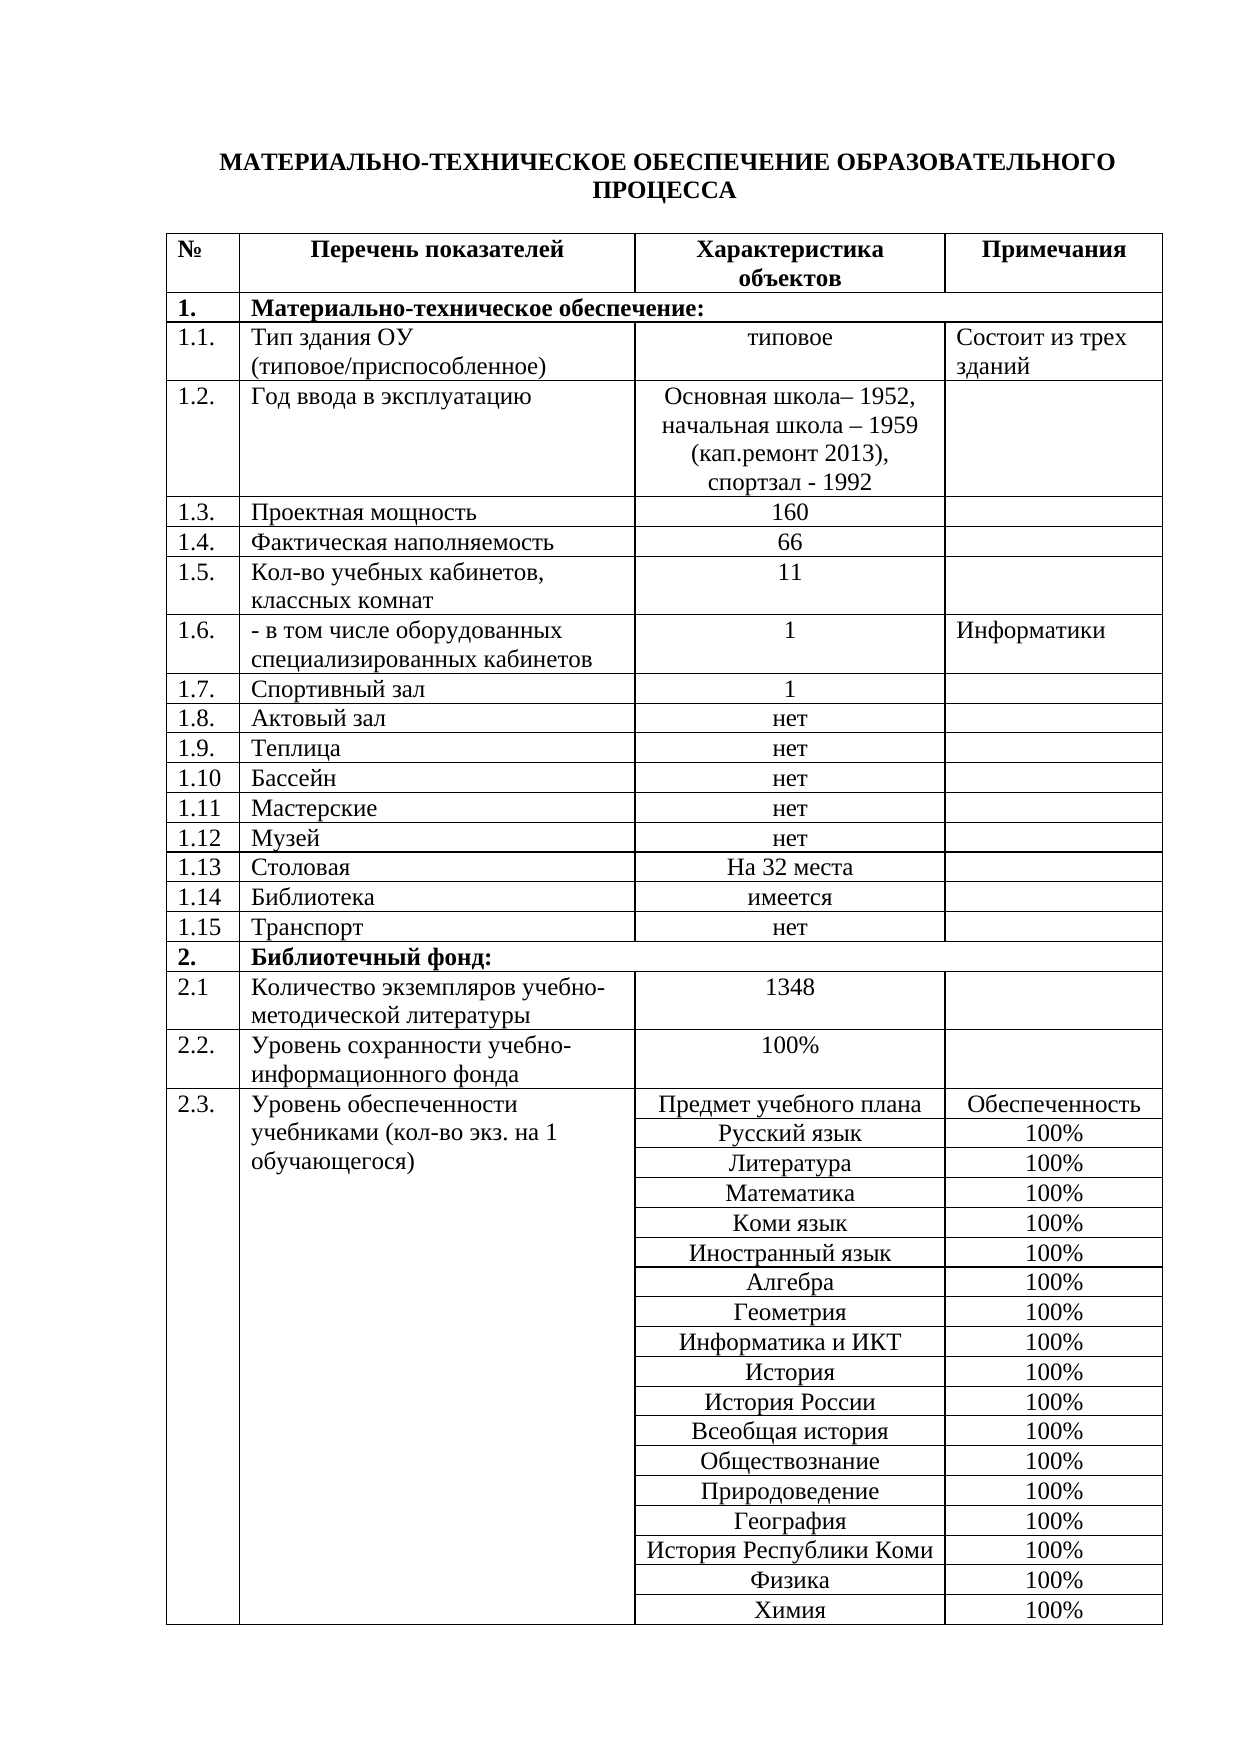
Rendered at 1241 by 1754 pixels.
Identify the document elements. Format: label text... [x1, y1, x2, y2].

table_cell 100% [946, 1178, 1162, 1207]
table_cell 1.11 [167, 793, 239, 822]
table_cell 100% [946, 1446, 1162, 1475]
table_cell История России [636, 1387, 944, 1415]
table_cell 100% [946, 1416, 1162, 1445]
table_cell Тип здания ОУ (типовое/приспособленное) [240, 323, 634, 380]
table_cell 1.10 [167, 763, 239, 792]
table_cell 100% [946, 1536, 1162, 1564]
table_cell Всеобщая история [636, 1416, 944, 1445]
table_cell Состоит из трех зданий [946, 323, 1162, 380]
table_cell История [636, 1357, 944, 1386]
table_cell Основная школа– 1952, начальная школа – 1959 (кап.ремонт 2013), спортзал - 1992 [636, 381, 944, 496]
table_cell [946, 882, 1162, 911]
table_cell 2. [167, 942, 239, 971]
table_cell На 32 места [636, 853, 944, 881]
table_cell 100% [946, 1208, 1162, 1237]
table_cell 100% [946, 1327, 1162, 1356]
table_cell [946, 381, 1162, 496]
table_cell 100% [946, 1238, 1162, 1266]
table_cell Количество экземпляров учебно-методической литературы [240, 972, 634, 1029]
table_cell Обществознание [636, 1446, 944, 1475]
table_cell Транспорт [240, 912, 634, 941]
table_cell нет [636, 912, 944, 941]
table_cell Материально-техническое обеспечение: [240, 293, 1162, 321]
table_header № [167, 234, 239, 292]
table_cell Спортивный зал [240, 674, 634, 702]
table_header Характеристика объектов [636, 234, 944, 292]
table_cell 100% [946, 1297, 1162, 1326]
table_cell Год ввода в эксплуатацию [240, 381, 634, 496]
table_cell [946, 763, 1162, 792]
table_cell Теплица [240, 733, 634, 762]
table_cell Предмет учебного плана [636, 1089, 944, 1117]
table_cell 1.9. [167, 733, 239, 762]
table_cell 1.7. [167, 674, 239, 702]
table_cell Математика [636, 1178, 944, 1207]
table_cell Информатика и ИКТ [636, 1327, 944, 1356]
table_cell [946, 972, 1162, 1029]
table_cell 2.2. [167, 1030, 239, 1088]
table_cell История Республики Коми [636, 1536, 944, 1564]
table_cell [946, 912, 1162, 941]
table_cell [946, 1030, 1162, 1088]
table_cell Литература [636, 1148, 944, 1177]
table_cell [946, 733, 1162, 762]
table_cell 1.12 [167, 823, 239, 851]
table_cell 1.6. [167, 615, 239, 673]
table_cell Природоведение [636, 1476, 944, 1505]
table_cell 100% [946, 1595, 1162, 1624]
table_cell 2.3. [167, 1089, 239, 1624]
table_cell Коми язык [636, 1208, 944, 1237]
table_cell Фактическая наполняемость [240, 527, 634, 556]
table_cell 100% [946, 1357, 1162, 1386]
table_cell 160 [636, 497, 944, 526]
table_cell типовое [636, 323, 944, 380]
table_cell 1.13 [167, 853, 239, 881]
table_cell [946, 823, 1162, 851]
table_cell [946, 527, 1162, 556]
table_cell Музей [240, 823, 634, 851]
table_cell Обеспеченность [946, 1089, 1162, 1117]
table_cell 2.1 [167, 972, 239, 1029]
table_cell 1 [636, 674, 944, 702]
table_cell Физика [636, 1565, 944, 1594]
table_cell Библиотека [240, 882, 634, 911]
table_cell Русский язык [636, 1119, 944, 1147]
table_cell 100% [946, 1476, 1162, 1505]
table_header Перечень показателей [240, 234, 634, 292]
table_cell Уровень обеспеченности учебниками (кол-во экз. на 1 обучающегося) [240, 1089, 634, 1624]
table_cell - в том числе оборудованных специализированных кабинетов [240, 615, 634, 673]
table_cell нет [636, 733, 944, 762]
table_cell 1348 [636, 972, 944, 1029]
table_cell 66 [636, 527, 944, 556]
table_cell Библиотечный фонд: [240, 942, 1162, 971]
table_cell нет [636, 823, 944, 851]
table_cell Бассейн [240, 763, 634, 792]
table_cell Геометрия [636, 1297, 944, 1326]
table_cell 1.15 [167, 912, 239, 941]
table_cell 1.4. [167, 527, 239, 556]
table_cell 1.1. [167, 323, 239, 380]
table_cell Актовый зал [240, 704, 634, 732]
table_cell Кол-во учебных кабинетов, классных комнат [240, 557, 634, 614]
table_cell Проектная мощность [240, 497, 634, 526]
table_cell [946, 497, 1162, 526]
table_cell 100% [636, 1030, 944, 1088]
table_cell 1.8. [167, 704, 239, 732]
table_cell Химия [636, 1595, 944, 1624]
table_cell География [636, 1506, 944, 1534]
table_cell 100% [946, 1268, 1162, 1296]
table_cell 100% [946, 1506, 1162, 1534]
table_cell 100% [946, 1565, 1162, 1594]
table_cell [946, 557, 1162, 614]
table_cell [946, 853, 1162, 881]
table_cell 11 [636, 557, 944, 614]
table_cell Уровень сохранности учебно-информационного фонда [240, 1030, 634, 1088]
table_cell [946, 704, 1162, 732]
table_cell [946, 793, 1162, 822]
table_cell нет [636, 704, 944, 732]
text МАТЕРИАЛЬНО-ТЕХНИЧЕСКОЕ ОБЕСПЕЧЕНИЕ ОБРАЗОВАТЕЛЬНОГО ПРОЦЕССА [177, 147, 1152, 204]
table_cell имеется [636, 882, 944, 911]
table_cell 100% [946, 1387, 1162, 1415]
table_cell 1.2. [167, 381, 239, 496]
table_header Примечания [946, 234, 1162, 292]
table_cell 1.14 [167, 882, 239, 911]
table_cell нет [636, 763, 944, 792]
table_cell Мастерские [240, 793, 634, 822]
table_cell 1. [167, 293, 239, 321]
table_cell 1 [636, 615, 944, 673]
table_cell Алгебра [636, 1268, 944, 1296]
table_cell 100% [946, 1148, 1162, 1177]
table_cell 1.5. [167, 557, 239, 614]
table_cell Информатики [946, 615, 1162, 673]
table_cell Столовая [240, 853, 634, 881]
table_cell 1.3. [167, 497, 239, 526]
table_cell [946, 674, 1162, 702]
table_cell 100% [946, 1119, 1162, 1147]
table_cell Иностранный язык [636, 1238, 944, 1266]
table_cell нет [636, 793, 944, 822]
